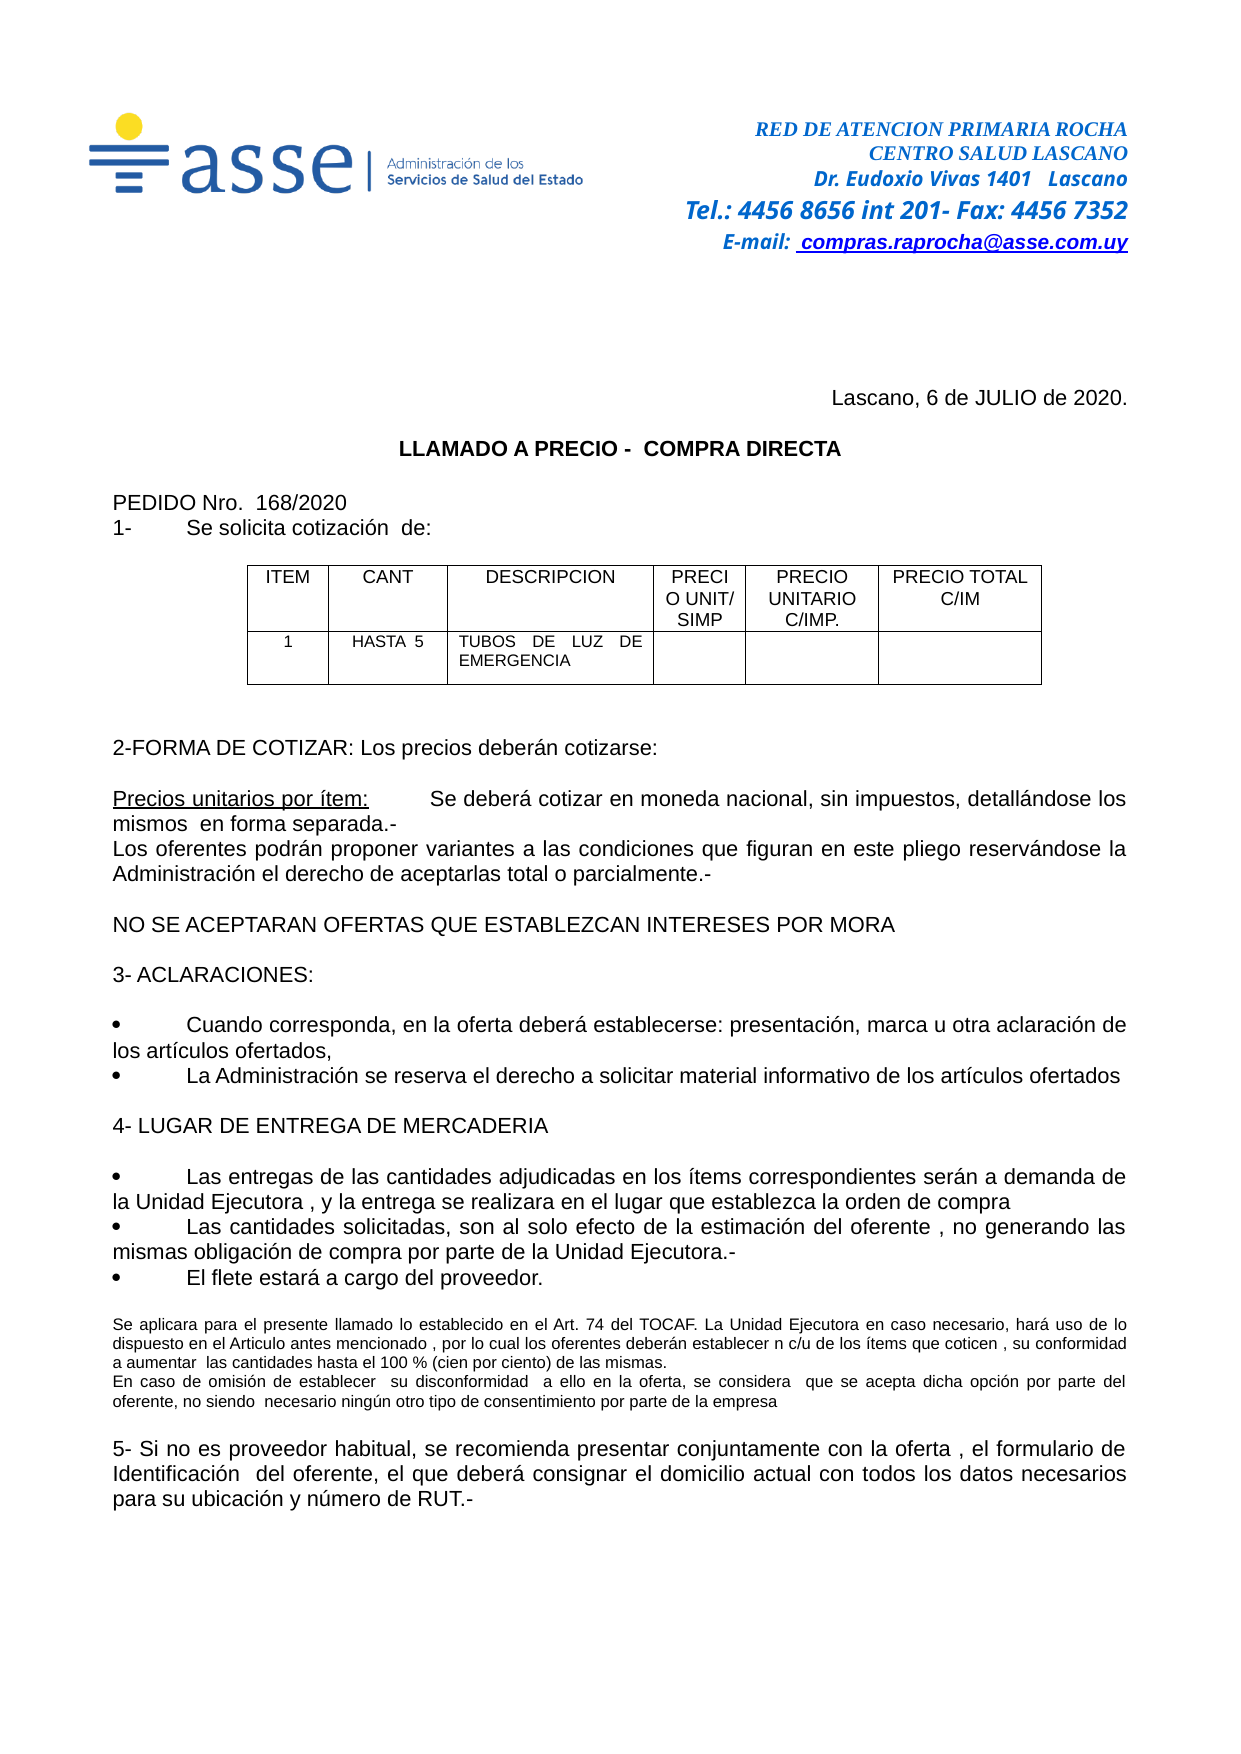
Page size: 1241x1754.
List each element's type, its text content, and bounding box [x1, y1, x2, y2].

picture [56, 84, 614, 222]
table_cell HASTA 5 [329, 632, 447, 683]
table_header PRECIO TOTAL C/IM [879, 566, 1041, 631]
table_cell [879, 632, 1041, 683]
text Lascano, 6 de JULIO de 2020. [112, 385, 1128, 410]
text PEDIDO Nro. 168/2020 [112, 489, 1128, 514]
list El flete estará a cargo del proveedor. [112, 1264, 1128, 1289]
list Se solicita cotización de: [112, 514, 1128, 540]
text Se aplicara para el presente llamado lo establecido en el Art. 74 del TOCAF. La Unidad Ejecutora en caso necesario, hará uso de lo dispuesto en el Articulo antes mencionado , por lo cual los oferentes deberán establecer n c/u de los ítems que coticen , su conformidad a aumentar las cantidades hasta el 100 % (cien por ciento) de las mismas. [112, 1315, 1128, 1372]
text 5- Si no es proveedor habitual, se recomienda presentar conjuntamente con la oferta , el formulario de Identificación del oferente, el que deberá consignar el domicilio actual con todos los datos necesarios para su ubicación y número de RUT.- [112, 1436, 1128, 1511]
list Las cantidades solicitadas, son al solo efecto de la estimación del oferente , no generando las mismas obligación de compra por parte de la Unidad Ejecutora.- [112, 1214, 1128, 1264]
table_cell TUBOS DE LUZ DE EMERGENCIA [448, 632, 653, 683]
text 4- LUGAR DE ENTREGA DE MERCADERIA [112, 1113, 1128, 1138]
table_cell 1 [248, 632, 328, 683]
text En caso de omisión de establecer su disconformidad a ello en la oferta, se considera que se acepta dicha opción por parte del oferente, no siendo necesario ningún otro tipo de consentimiento por parte de la empresa [112, 1372, 1128, 1411]
text 3- ACLARACIONES: [112, 962, 1128, 987]
table_header PRECIO UNIT/ SIMP [654, 566, 745, 631]
table_header DESCRIPCION [448, 566, 653, 631]
text Precios unitarios por ítem: Se deberá cotizar en moneda nacional, sin impuestos, detallándose los mismos en forma separada.- [112, 785, 1128, 836]
text NO SE ACEPTARAN OFERTAS QUE ESTABLEZCAN INTERESES POR MORA [112, 911, 1128, 937]
table_header CANT [329, 566, 447, 631]
table_header PRECIO UNITARIO C/IMP. [746, 566, 878, 631]
table_cell [654, 632, 745, 683]
list Cuando corresponda, en la oferta deberá establecerse: presentación, marca u otra aclaración de los artículos ofertados, [112, 1012, 1128, 1063]
text LLAMADO A PRECIO - COMPRA DIRECTA [112, 435, 1128, 461]
list La Administración se reserva el derecho a solicitar material informativo de los artículos ofertados [112, 1063, 1128, 1088]
list Las entregas de las cantidades adjudicadas en los ítems correspondientes serán a demanda de la Unidad Ejecutora , y la entrega se realizara en el lugar que establezca la orden de compra [112, 1163, 1128, 1214]
table_cell [746, 632, 878, 683]
text 2-FORMA DE COTIZAR: Los precios deberán cotizarse: [112, 735, 1128, 760]
text Los oferentes podrán proponer variantes a las condiciones que figuran en este pliego reservándose la Administración el derecho de aceptarlas total o parcialmente.- [112, 836, 1128, 886]
table_header ITEM [248, 566, 328, 631]
